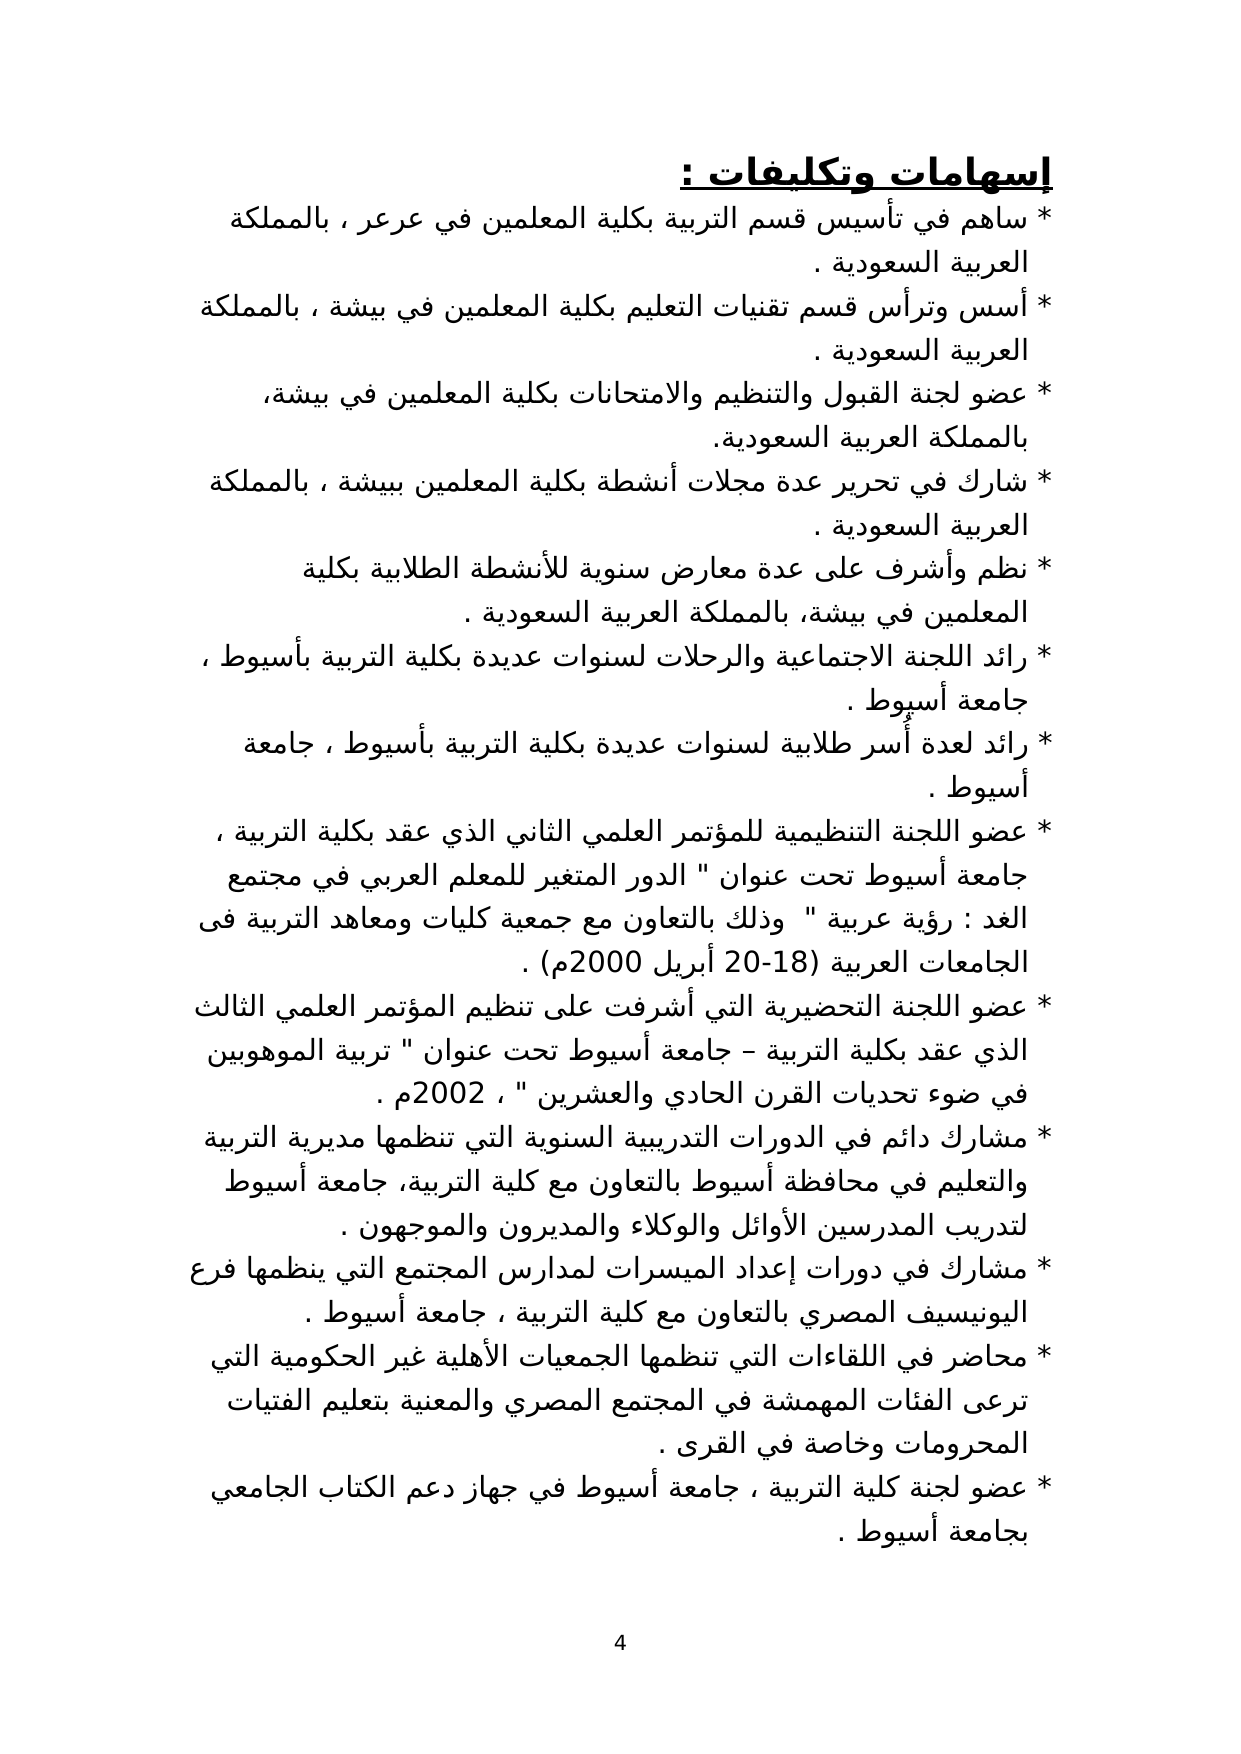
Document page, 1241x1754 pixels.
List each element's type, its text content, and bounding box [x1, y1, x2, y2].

text * مشارك دائم في الدورات التدريبية السنوية التي تنظمها مديرية التربية والتعليم في محافظة أسيوط بالتعاون مع كلية التربية، جامعة أسيوط لتدريب المدرسين الأوائل والوكلاء والمديرون والموجهون . [187, 1112, 1053, 1244]
text * محاضر في اللقاءات التي تنظمها الجمعيات الأهلية غير الحكومية التي ترعى الفئات المهمشة في المجتمع المصري والمعنية بتعليم الفتيات المحرومات وخاصة في القرى . [187, 1331, 1053, 1462]
text * رائد لعدة أُسر طلابية لسنوات عديدة بكلية التربية بأسيوط ، جامعة أسيوط . [187, 719, 1053, 806]
subtitle إسهامات وتكليفات : [187, 150, 1053, 194]
text * عضو اللجنة التحضيرية التي أشرفت على تنظيم المؤتمر العلمي الثالث الذي عقد بكلية التربية – جامعة أسيوط تحت عنوان " تربية الموهوبين في ضوء تحديات القرن الحادي والعشرين " ، 2002م . [187, 981, 1053, 1112]
text * شارك في تحرير عدة مجلات أنشطة بكلية المعلمين ببيشة ، بالمملكة العربية السعودية . [187, 456, 1053, 544]
text * عضو لجنة كلية التربية ، جامعة أسيوط في جهاز دعم الكتاب الجامعي بجامعة أسيوط . [187, 1462, 1053, 1550]
text * عضو لجنة القبول والتنظيم والامتحانات بكلية المعلمين في بيشة، بالمملكة العربية السعودية. [187, 369, 1053, 456]
text * مشارك في دورات إعداد الميسرات لمدارس المجتمع التي ينظمها فرع اليونيسيف المصري بالتعاون مع كلية التربية ، جامعة أسيوط . [187, 1244, 1053, 1331]
subtitle * ساهم في تأسيس قسم التربية بكلية المعلمين في عرعر ، بالمملكة العربية السعودية . [187, 194, 1053, 281]
text * رائد اللجنة الاجتماعية والرحلات لسنوات عديدة بكلية التربية بأسيوط ، جامعة أسيوط . [187, 631, 1053, 719]
text * نظم وأشرف على عدة معارض سنوية للأنشطة الطلابية بكلية المعلمين في بيشة، بالمملكة العربية السعودية . [187, 544, 1053, 631]
text * عضو اللجنة التنظيمية للمؤتمر العلمي الثاني الذي عقد بكلية التربية ، جامعة أسيوط تحت عنوان " الدور المتغير للمعلم العربي في مجتمع الغد : رؤية عربية " وذلك بالتعاون مع جمعية كليات ومعاهد التربية فى الجامعات العربية (18-20 أبريل 2000م) . [187, 806, 1053, 981]
text * أسس وترأس قسم تقنيات التعليم بكلية المعلمين في بيشة ، بالمملكة العربية السعودية . [187, 281, 1053, 369]
